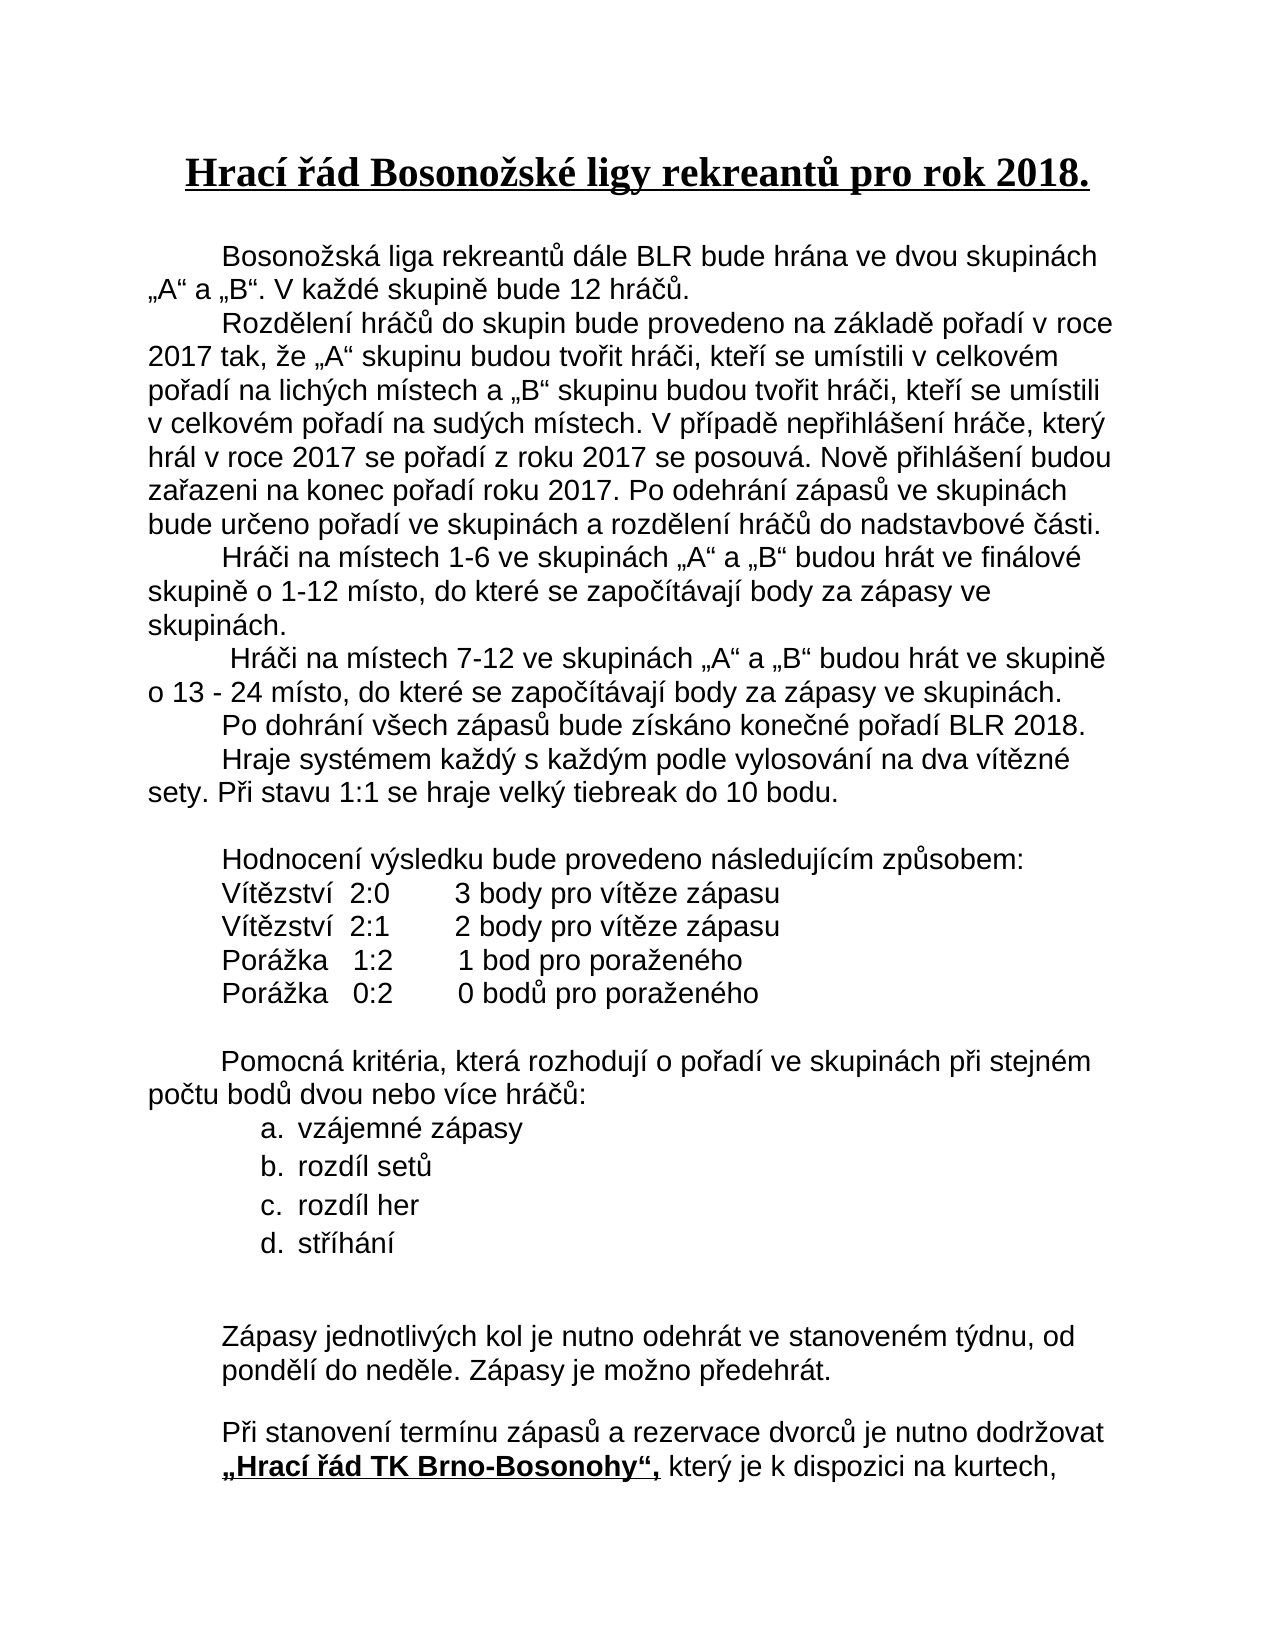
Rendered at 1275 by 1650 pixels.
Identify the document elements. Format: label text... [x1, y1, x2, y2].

list vzájemné zápasy [260, 1111, 1127, 1144]
text Porážka 1:2 1 bod pro poraženého [148, 943, 1127, 977]
list stříhání [260, 1226, 1127, 1260]
text Hráči na místech 7-12 ve skupinách „A“ a „B“ budou hrát ve skupině o 13 - 24 místo, do které se započítávají body za zápasy ve skupinách. [148, 641, 1127, 708]
text Bosonožská liga rekreantů dále BLR bude hrána ve dvou skupinách „A“ a „B“. V každé skupině bude 12 hráčů. [148, 239, 1127, 306]
text Hraje systémem každý s každým podle vylosování na dva vítězné sety. Při stavu 1:1 se hraje velký tiebreak do 10 bodu. [148, 742, 1127, 809]
text Hodnocení výsledku bude provedeno následujícím způsobem: [148, 842, 1127, 876]
text Zápasy jednotlivých kol je nutno odehrát ve stanoveném týdnu, od pondělí do neděle. Zápasy je možno předehrát. [221, 1319, 1127, 1386]
text Vítězství 2:0 3 body pro vítěze zápasu [148, 876, 1127, 909]
text Rozdělení hráčů do skupin bude provedeno na základě pořadí v roce 2017 tak, že „A“ skupinu budou tvořit hráči, kteří se umístili v celkovém pořadí na lichých místech a „B“ skupinu budou tvořit hráči, kteří se umístili v celkovém pořadí na sudých místech. V případě nepřihlášení hráče, který hrál v roce 2017 se pořadí z roku 2017 se posouvá. Nově přihlášení budou zařazeni na konec pořadí roku 2017. Po odehrání zápasů ve skupinách bude určeno pořadí ve skupinách a rozdělení hráčů do nadstavbové části. [148, 306, 1127, 541]
text Hráči na místech 1-6 ve skupinách „A“ a „B“ budou hrát ve finálové skupině o 1-12 místo, do které se započítávají body za zápasy ve skupinách. [148, 541, 1127, 641]
list rozdíl setů [260, 1149, 1127, 1183]
text Vítězství 2:1 2 body pro vítěze zápasu [148, 909, 1127, 943]
list rozdíl her [260, 1188, 1127, 1221]
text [221, 1415, 1127, 1482]
text Hrací řád Bosonožské ligy rekreantů pro rok 2018. [148, 148, 1127, 196]
text Porážka 0:2 0 bodů pro poraženého [148, 977, 1127, 1010]
text Pomocná kritéria, která rozhodují o pořadí ve skupinách při stejném počtu bodů dvou nebo více hráčů: [148, 1044, 1127, 1111]
text Po dohrání všech zápasů bude získáno konečné pořadí BLR 2018. [148, 708, 1127, 742]
